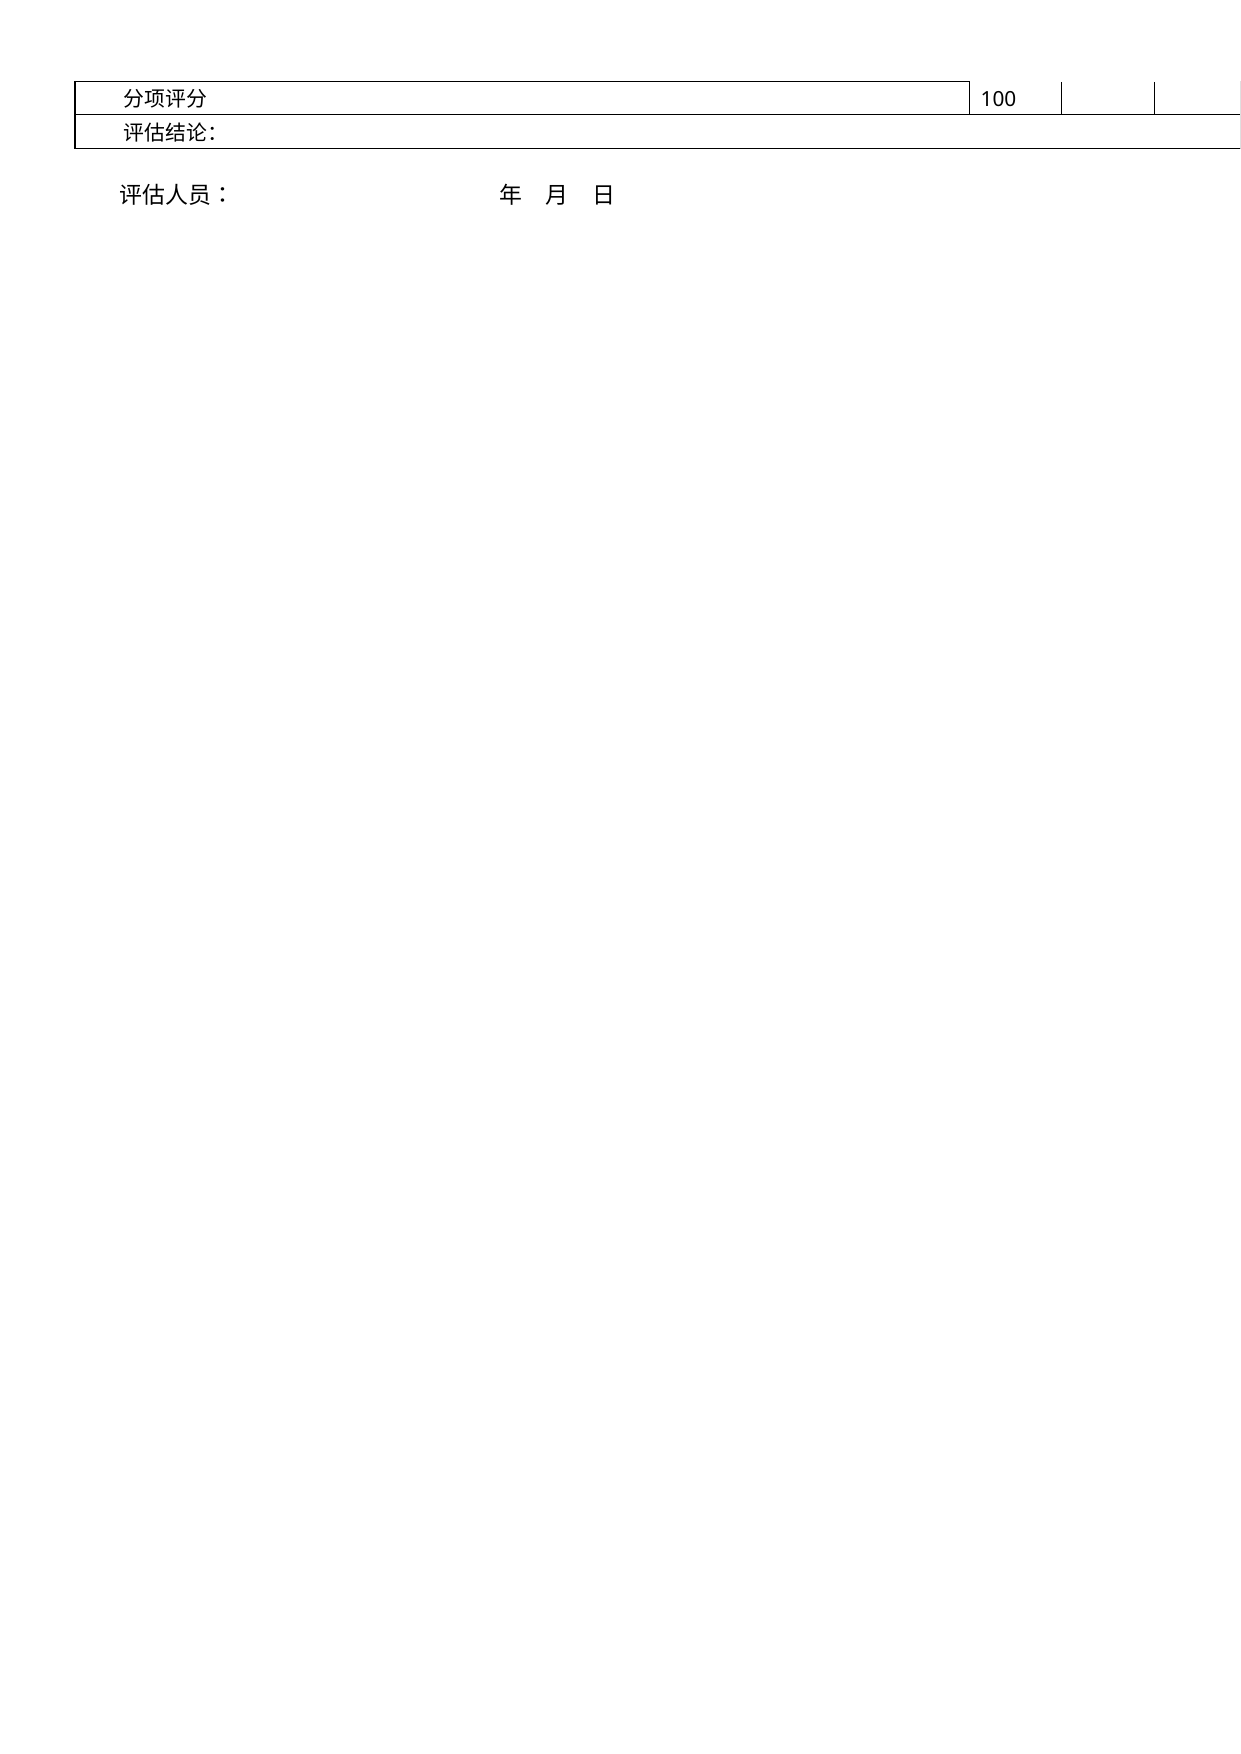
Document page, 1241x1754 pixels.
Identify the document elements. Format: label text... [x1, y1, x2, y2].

table_cell 分项评分 [76, 82, 969, 114]
text 评估人员： 年 月 日 [75, 177, 1165, 210]
table_cell 评估结论： [76, 115, 1240, 148]
table_cell 100 [970, 81, 1061, 114]
table_cell [1155, 81, 1240, 114]
table_cell [1062, 81, 1154, 114]
